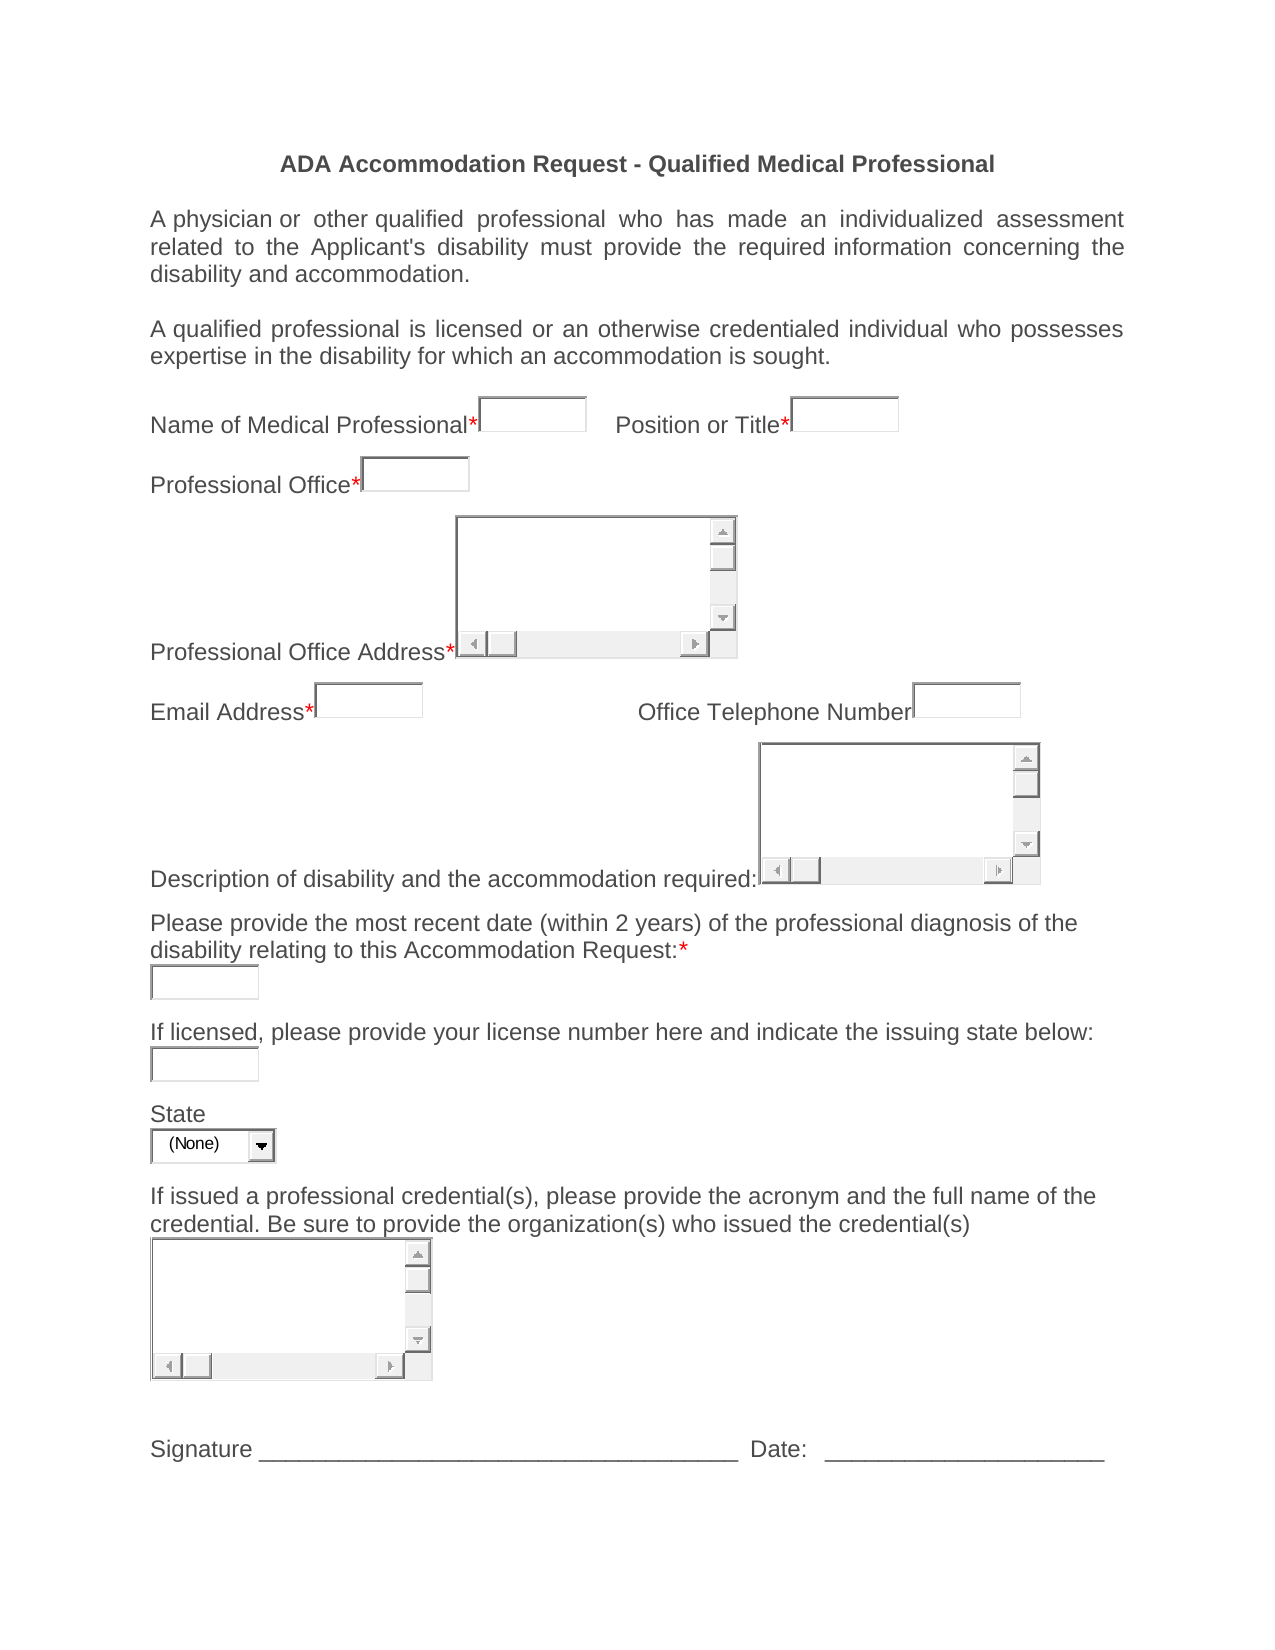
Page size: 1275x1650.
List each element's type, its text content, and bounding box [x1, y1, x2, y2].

text Name of Medical Professional* Position or Title* [150, 396, 1125, 439]
text Signature ____________________________________ Date: _____________________ [150, 1435, 1125, 1491]
text A physician or other qualified professional who has made an individualized assessment related to the Applicant's disability must provide the required information concerning the disability and accommodation. [150, 205, 1125, 288]
text Professional Office* [150, 456, 1125, 498]
text Professional Office Address* [150, 515, 1125, 666]
text If issued a professional credential(s), please provide the acronym and the full name of the credential. Be sure to provide the organization(s) who issued the credential(s) [150, 1182, 1125, 1237]
text State [150, 1100, 1125, 1128]
text If licensed, please provide your license number here and indicate the issuing state below: [150, 1018, 1125, 1083]
text ADA Accommodation Request - Qualified Medical Professional [150, 150, 1125, 178]
text A qualified professional is licensed or an otherwise credentialed individual who possesses expertise in the disability for which an accommodation is sought. [150, 314, 1125, 370]
text Description of disability and the accommodation required: [150, 742, 1125, 892]
text Please provide the most recent date (within 2 years) of the professional diagnosis of the disability relating to this Accommodation Request:* [150, 909, 1125, 964]
text Email Address* Office Telephone Number [150, 682, 1125, 725]
